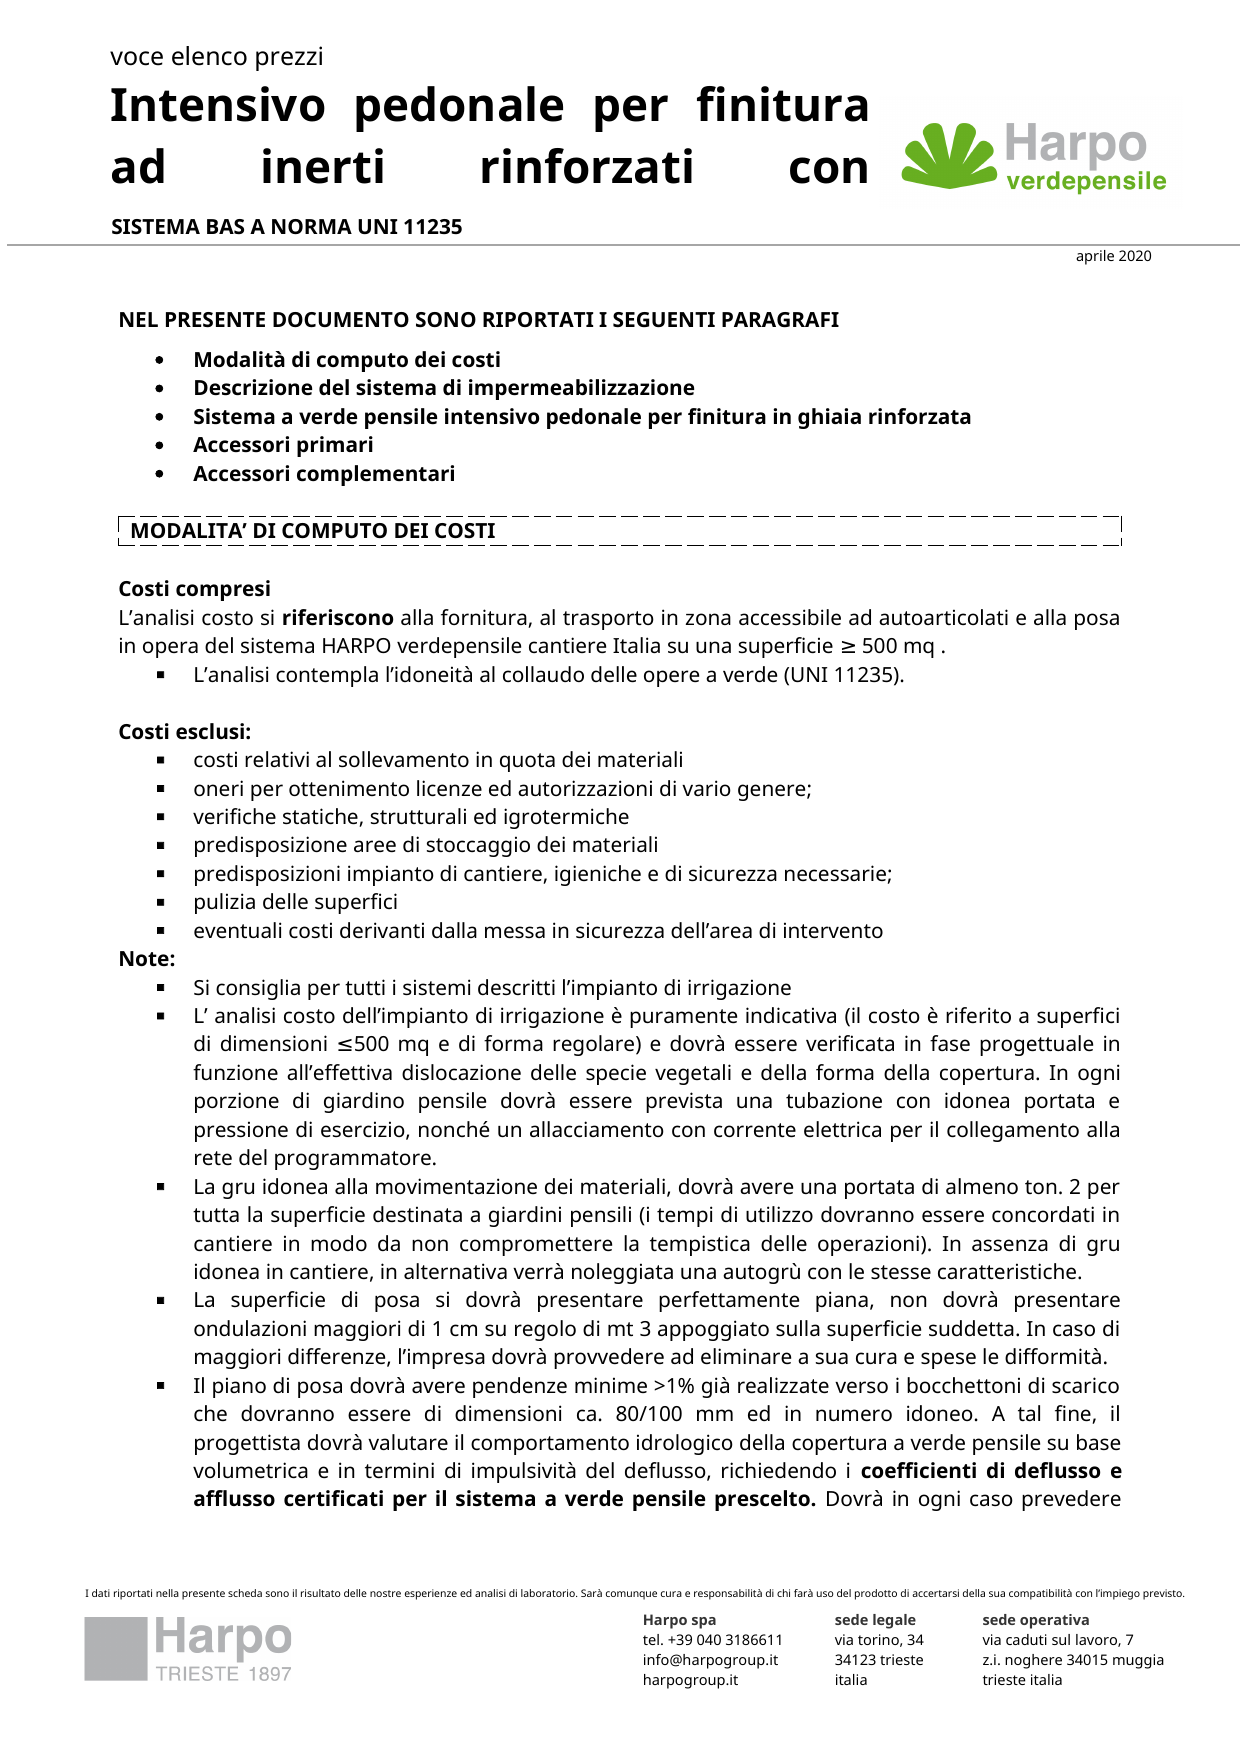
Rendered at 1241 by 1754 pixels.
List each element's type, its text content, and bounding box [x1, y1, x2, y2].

list Descrizione del sistema di impermeabilizzazione [156, 373, 1122, 402]
list Accessori primari [156, 430, 1122, 459]
picture [84, 1617, 292, 1681]
text Costi esclusi: [118, 717, 1122, 745]
list verifiche statiche, strutturali ed igrotermiche [156, 802, 1122, 831]
table_header MODALITA’ DI COMPUTO DEI COSTI [119, 516, 1122, 545]
list Si consiglia per tutti i sistemi descritti l’impianto di irrigazione [156, 973, 1122, 1001]
list predisposizione aree di stoccaggio dei materiali [156, 831, 1122, 859]
list L’ analisi costo dell’impianto di irrigazione è puramente indicativa (il costo è riferito a superfici di dimensioni ≤500 mq e di forma regolare) e dovrà essere verificata in fase progettuale in funzione all’effettiva dislocazione delle specie vegetali e della forma della copertura. In ogni porzione di giardino pensile dovrà essere prevista una tubazione con idonea portata e pressione di esercizio, nonché un allacciamento con corrente elettrica per il collegamento alla rete del programmatore. [156, 1001, 1122, 1172]
list La gru idonea alla movimentazione dei materiali, dovrà avere una portata di almeno ton. 2 per tutta la superficie destinata a giardini pensili (i tempi di utilizzo dovranno essere concordati in cantiere in modo da non compromettere la tempistica delle operazioni). In assenza di gru idonea in cantiere, in alternativa verrà noleggiata una autogrù con le stesse caratteristiche. [156, 1172, 1122, 1286]
list oneri per ottenimento licenze ed autorizzazioni di vario genere; [156, 774, 1122, 802]
list La superficie di posa si dovrà presentare perfettamente piana, non dovrà presentare ondulazioni maggiori di 1 cm su regolo di mt 3 appoggiato sulla superficie suddetta. In caso di maggiori differenze, l’impresa dovrà provvedere ad eliminare a sua cura e spese le difformità. [156, 1286, 1122, 1371]
text Note: [118, 944, 1122, 973]
text NEL PRESENTE DOCUMENTO SONO RIPORTATI I SEGUENTI PARAGRAFI [118, 305, 1122, 333]
list pulizia delle superfici [156, 887, 1122, 916]
list predisposizioni impianto di cantiere, igieniche e di sicurezza necessarie; [156, 859, 1122, 887]
list Accessori complementari [156, 459, 1122, 487]
picture [878, 96, 1184, 209]
list costi relativi al sollevamento in quota dei materiali [156, 745, 1122, 774]
list eventuali costi derivanti dalla messa in sicurezza dell’area di intervento [156, 916, 1122, 944]
list Sistema a verde pensile intensivo pedonale per finitura in ghiaia rinforzata [156, 402, 1122, 430]
list Modalità di computo dei costi [156, 345, 1122, 373]
text L’analisi costo si riferiscono alla fornitura, al trasporto in zona accessibile ad autoarticolati e alla posa in opera del sistema HARPO verdepensile cantiere Italia su una superficie ≥ 500 mq . [118, 603, 1122, 660]
list L’analisi contempla l’idoneità al collaudo delle opere a verde (UNI 11235). [156, 660, 1122, 688]
text Costi compresi [118, 574, 1122, 603]
